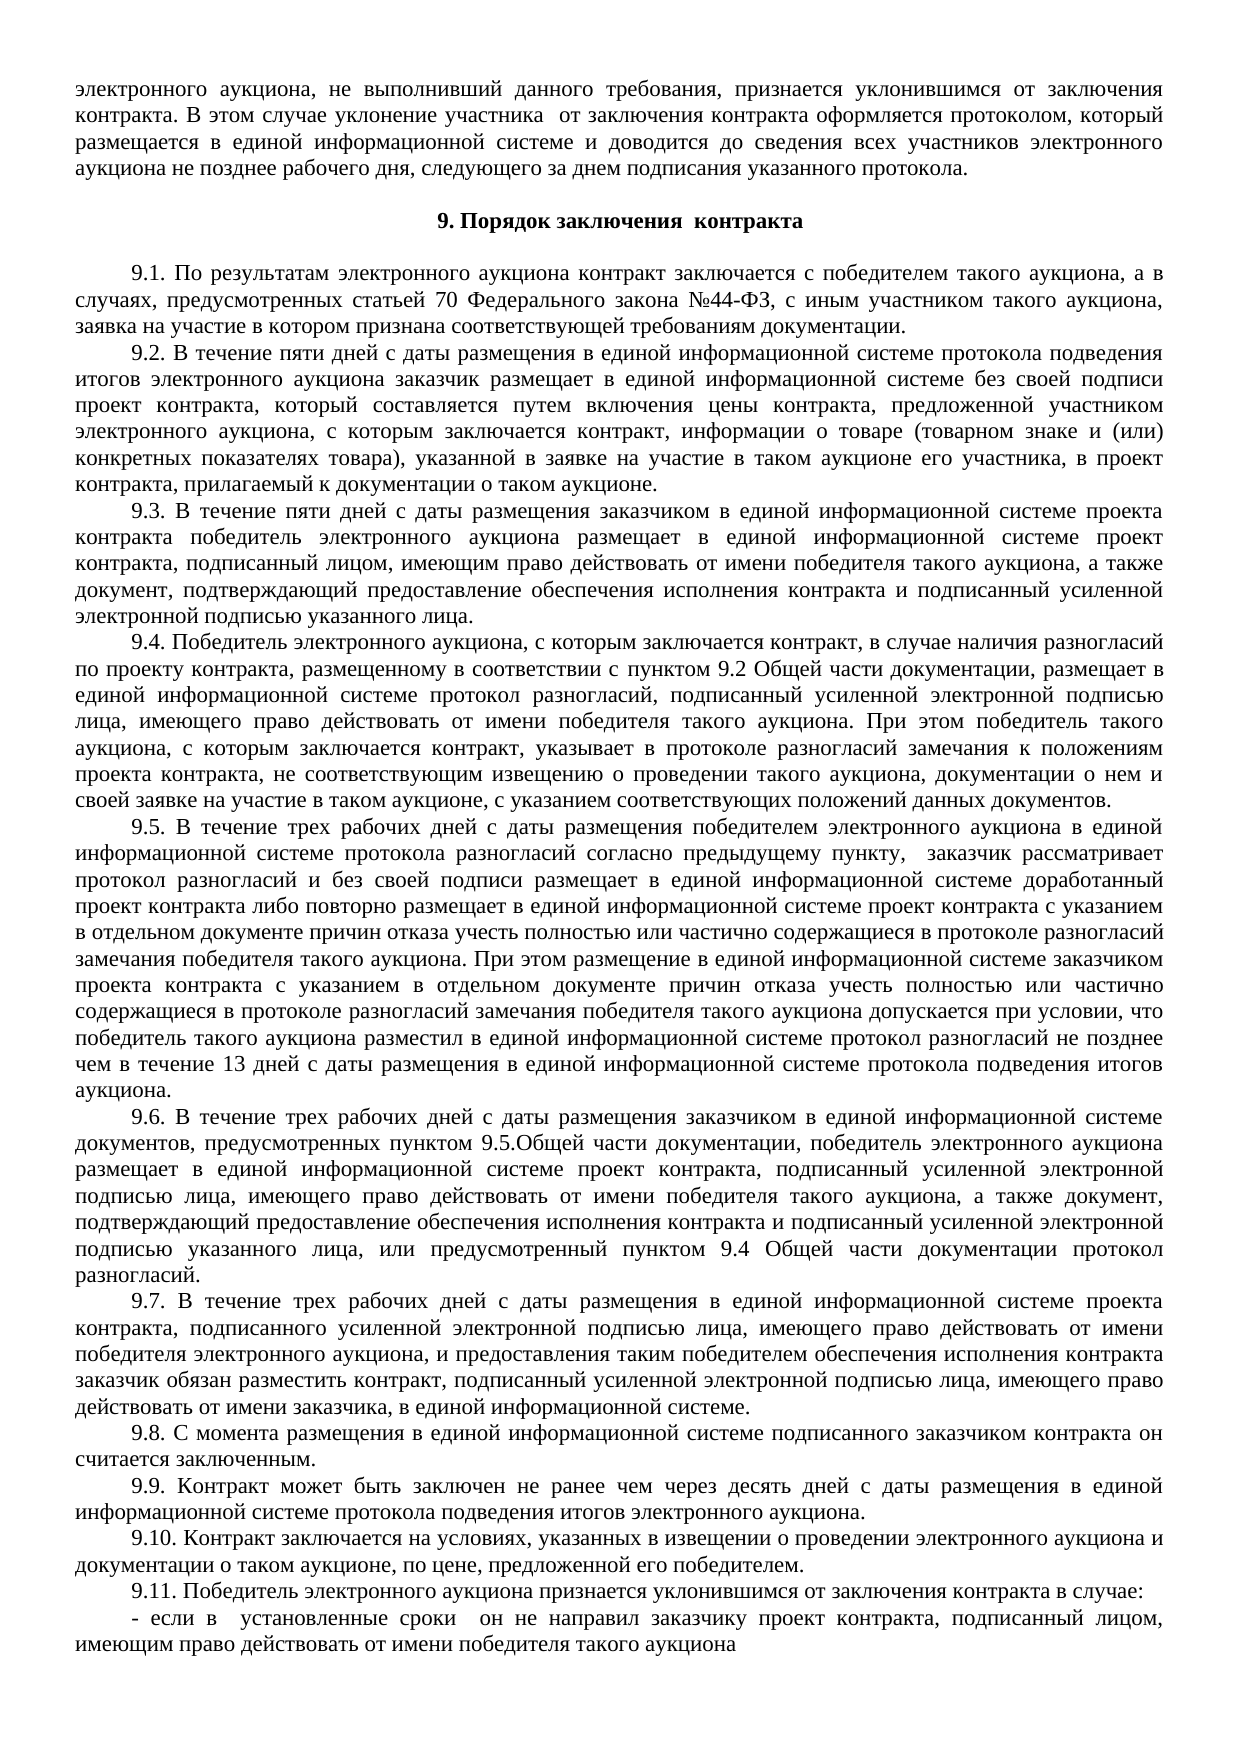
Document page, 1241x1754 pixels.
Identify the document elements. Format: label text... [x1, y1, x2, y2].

text 9.3. В течение пяти дней с даты размещения заказчиком в единой информационной системе проекта контракта победитель электронного аукциона размещает в единой информационной системе проект контракта, подписанный лицом, имеющим право действовать от имени победителя такого аукциона, а также документ, подтверждающий предоставление обеспечения исполнения контракта и подписанный усиленной электронной подписью указанного лица. [75, 497, 1165, 628]
text 9.5. В течение трех рабочих дней с даты размещения победителем электронного аукциона в единой информационной системе протокола разногласий согласно предыдущему пункту, заказчик рассматривает протокол разногласий и без своей подписи размещает в единой информационной системе доработанный проект контракта либо повторно размещает в единой информационной системе проект контракта с указанием в отдельном документе причин отказа учесть полностью или частично содержащиеся в протоколе разногласий замечания победителя такого аукциона. При этом размещение в единой информационной системе заказчиком проекта контракта с указанием в отдельном документе причин отказа учесть полностью или частично содержащиеся в протоколе разногласий замечания победителя такого аукциона допускается при условии, что победитель такого аукциона разместил в единой информационной системе протокол разногласий не позднее чем в течение 13 дней с даты размещения в единой информационной системе протокола подведения итогов аукциона. [75, 813, 1165, 1103]
text 9. Порядок заключения контракта [75, 207, 1165, 233]
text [75, 75, 1165, 180]
text 9.10. Контракт заключается на условиях, указанных в извещении о проведении электронного аукциона и документации о таком аукционе, по цене, предложенной его победителем. [75, 1524, 1165, 1577]
text 9.8. С момента размещения в единой информационной системе подписанного заказчиком контракта он считается заключенным. [75, 1419, 1165, 1472]
text 9.6. В течение трех рабочих дней с даты размещения заказчиком в единой информационной системе документов, предусмотренных пунктом 9.5.Общей части документации, победитель электронного аукциона размещает в единой информационной системе проект контракта, подписанный усиленной электронной подписью лица, имеющего право действовать от имени победителя такого аукциона, а также документ, подтверждающий предоставление обеспечения исполнения контракта и подписанный усиленной электронной подписью указанного лица, или предусмотренный пунктом 9.4 Общей части документации протокол разногласий. [75, 1103, 1165, 1287]
text 9.9. Контракт может быть заключен не ранее чем через десять дней с даты размещения в единой информационной системе протокола подведения итогов электронного аукциона. [75, 1472, 1165, 1524]
text 9.7. В течение трех рабочих дней с даты размещения в единой информационной системе проекта контракта, подписанного усиленной электронной подписью лица, имеющего право действовать от имени победителя электронного аукциона, и предоставления таким победителем обеспечения исполнения контракта заказчик обязан разместить контракт, подписанный усиленной электронной подписью лица, имеющего право действовать от имени заказчика, в единой информационной системе. [75, 1287, 1165, 1419]
text - если в установленные сроки он не направил заказчику проект контракта, подписанный лицом, имеющим право действовать от имени победителя такого аукциона [75, 1603, 1165, 1656]
text 9.4. Победитель электронного аукциона, с которым заключается контракт, в случае наличия разногласий по проекту контракта, размещенному в соответствии с пунктом 9.2 Общей части документации, размещает в единой информационной системе протокол разногласий, подписанный усиленной электронной подписью лица, имеющего право действовать от имени победителя такого аукциона. При этом победитель такого аукциона, с которым заключается контракт, указывает в протоколе разногласий замечания к положениям проекта контракта, не соответствующим извещению о проведении такого аукциона, документации о нем и своей заявке на участие в таком аукционе, с указанием соответствующих положений данных документов. [75, 628, 1165, 813]
text 9.11. Победитель электронного аукциона признается уклонившимся от заключения контракта в случае: [75, 1577, 1165, 1603]
text 9.1. По результатам электронного аукциона контракт заключается с победителем такого аукциона, а в случаях, предусмотренных статьей 70 Федерального закона №44-ФЗ, с иным участником такого аукциона, заявка на участие в котором признана соответствующей требованиям документации. [75, 259, 1165, 338]
text 9.2. В течение пяти дней с даты размещения в единой информационной системе протокола подведения итогов электронного аукциона заказчик размещает в единой информационной системе без своей подписи проект контракта, который составляется путем включения цены контракта, предложенной участником электронного аукциона, с которым заключается контракт, информации о товаре (товарном знаке и (или) конкретных показателях товара), указанной в заявке на участие в таком аукционе его участника, в проект контракта, прилагаемый к документации о таком аукционе. [75, 338, 1165, 497]
